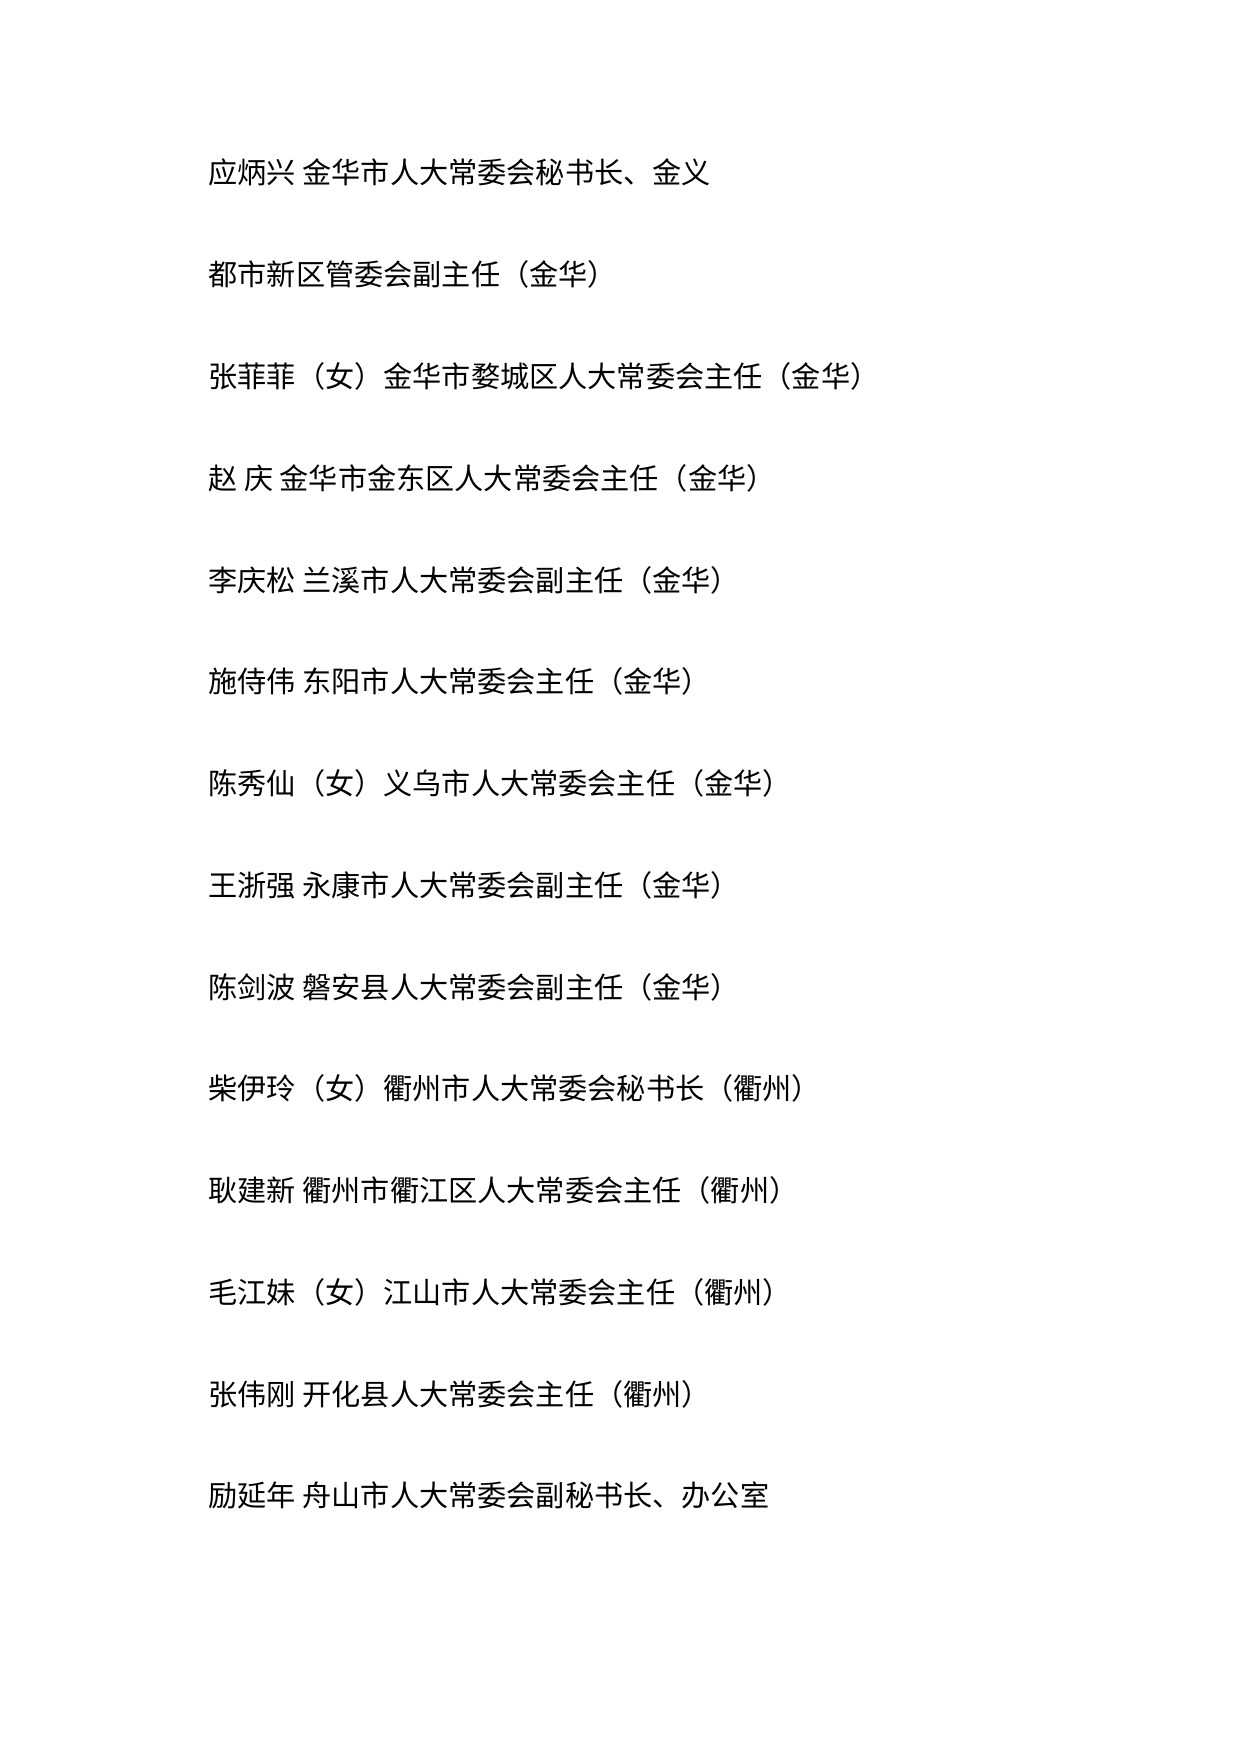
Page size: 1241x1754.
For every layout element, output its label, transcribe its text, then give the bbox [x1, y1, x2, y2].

text 应炳兴 金华市人大常委会秘书长、金义 [150, 150, 1090, 192]
text 都市新区管委会副主任（金华） [150, 252, 1090, 294]
text 赵 庆 金华市金东区人大常委会主任（金华） [150, 455, 1090, 498]
text 施侍伟 东阳市人大常委会主任（金华） [150, 659, 1090, 701]
text 柴伊玲（女）衢州市人大常委会秘书长（衢州） [150, 1066, 1090, 1108]
text 毛江妹（女）江山市人大常委会主任（衢州） [150, 1269, 1090, 1312]
text 李庆松 兰溪市人大常委会副主任（金华） [150, 557, 1090, 599]
text 王浙强 永康市人大常委会副主任（金华） [150, 862, 1090, 905]
text 张菲菲（女）金华市婺城区人大常委会主任（金华） [150, 353, 1090, 396]
text 励延年 舟山市人大常委会副秘书长、办公室 [150, 1473, 1090, 1515]
text 张伟刚 开化县人大常委会主任（衢州） [150, 1371, 1090, 1413]
text 陈秀仙（女）义乌市人大常委会主任（金华） [150, 761, 1090, 803]
text 耿建新 衢州市衢江区人大常委会主任（衢州） [150, 1168, 1090, 1210]
text 陈剑波 磐安县人大常委会副主任（金华） [150, 964, 1090, 1006]
